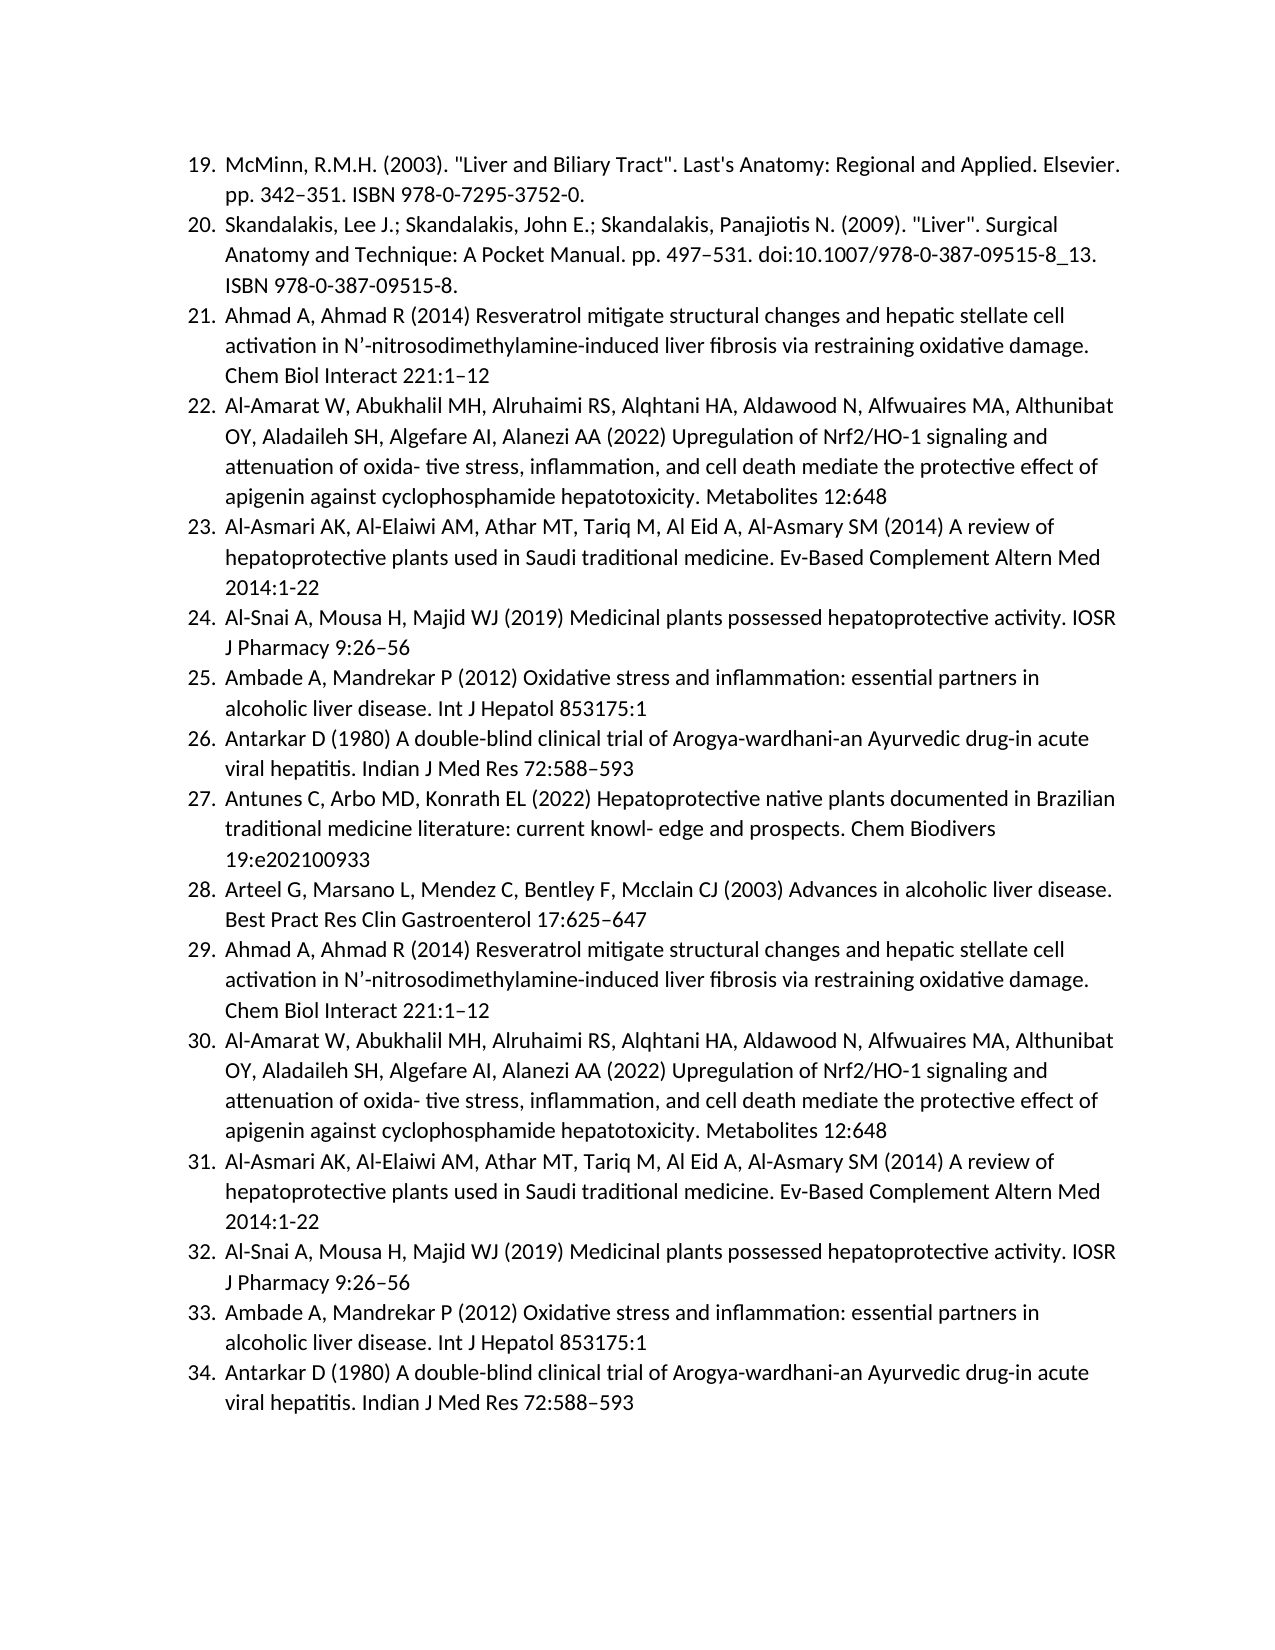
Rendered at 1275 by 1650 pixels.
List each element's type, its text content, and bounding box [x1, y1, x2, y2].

list Al-Asmari AK, Al-Elaiwi AM, Athar MT, Tariq M, Al Eid A, Al-Asmary SM (2014) A review of hepatoprotective plants used in Saudi traditional medicine. Ev-Based Complement Altern Med 2014:1-22 [187, 512, 1125, 601]
list Antunes C, Arbo MD, Konrath EL (2022) Hepatoprotective native plants documented in Brazilian traditional medicine literature: current knowl- edge and prospects. Chem Biodivers 19:e202100933 [187, 784, 1125, 873]
list Al-Snai A, Mousa H, Majid WJ (2019) Medicinal plants possessed hepatoprotective activity. IOSR J Pharmacy 9:26–56 [187, 603, 1125, 661]
list Ahmad A, Ahmad R (2014) Resveratrol mitigate structural changes and hepatic stellate cell activation in N’-nitrosodimethylamine-induced liver fibrosis via restraining oxidative damage. Chem Biol Interact 221:1–12 [187, 301, 1125, 389]
list Skandalakis, Lee J.; Skandalakis, John E.; Skandalakis, Panajiotis N. (2009). "Liver". Surgical Anatomy and Technique: A Pocket Manual. pp. 497–531. doi:10.1007/978-0-387-09515-8_13. ISBN 978-0-387-09515-8. [187, 210, 1125, 299]
list McMinn, R.M.H. (2003). "Liver and Biliary Tract". Last's Anatomy: Regional and Applied. Elsevier. pp. 342–351. ISBN 978-0-7295-3752-0. [187, 150, 1125, 208]
list Antarkar D (1980) A double-blind clinical trial of Arogya-wardhani-an Ayurvedic drug-in acute viral hepatitis. Indian J Med Res 72:588–593 [187, 1358, 1125, 1417]
list Al-Amarat W, Abukhalil MH, Alruhaimi RS, Alqhtani HA, Aldawood N, Alfwuaires MA, Althunibat OY, Aladaileh SH, Algefare AI, Alanezi AA (2022) Upregulation of Nrf2/HO-1 signaling and attenuation of oxida- tive stress, inflammation, and cell death mediate the protective effect of apigenin against cyclophosphamide hepatotoxicity. Metabolites 12:648 [187, 392, 1125, 510]
list Antarkar D (1980) A double-blind clinical trial of Arogya-wardhani-an Ayurvedic drug-in acute viral hepatitis. Indian J Med Res 72:588–593 [187, 724, 1125, 782]
list Al-Asmari AK, Al-Elaiwi AM, Athar MT, Tariq M, Al Eid A, Al-Asmary SM (2014) A review of hepatoprotective plants used in Saudi traditional medicine. Ev-Based Complement Altern Med 2014:1-22 [187, 1147, 1125, 1235]
list Ambade A, Mandrekar P (2012) Oxidative stress and inflammation: essential partners in alcoholic liver disease. Int J Hepatol 853175:1 [187, 1298, 1125, 1356]
list Ambade A, Mandrekar P (2012) Oxidative stress and inflammation: essential partners in alcoholic liver disease. Int J Hepatol 853175:1 [187, 663, 1125, 722]
list Al-Amarat W, Abukhalil MH, Alruhaimi RS, Alqhtani HA, Aldawood N, Alfwuaires MA, Althunibat OY, Aladaileh SH, Algefare AI, Alanezi AA (2022) Upregulation of Nrf2/HO-1 signaling and attenuation of oxida- tive stress, inflammation, and cell death mediate the protective effect of apigenin against cyclophosphamide hepatotoxicity. Metabolites 12:648 [187, 1026, 1125, 1145]
list Al-Snai A, Mousa H, Majid WJ (2019) Medicinal plants possessed hepatoprotective activity. IOSR J Pharmacy 9:26–56 [187, 1237, 1125, 1296]
list Arteel G, Marsano L, Mendez C, Bentley F, Mcclain CJ (2003) Advances in alcoholic liver disease. Best Pract Res Clin Gastroenterol 17:625–647 [187, 875, 1125, 933]
list Ahmad A, Ahmad R (2014) Resveratrol mitigate structural changes and hepatic stellate cell activation in N’-nitrosodimethylamine-induced liver fibrosis via restraining oxidative damage. Chem Biol Interact 221:1–12 [187, 935, 1125, 1024]
